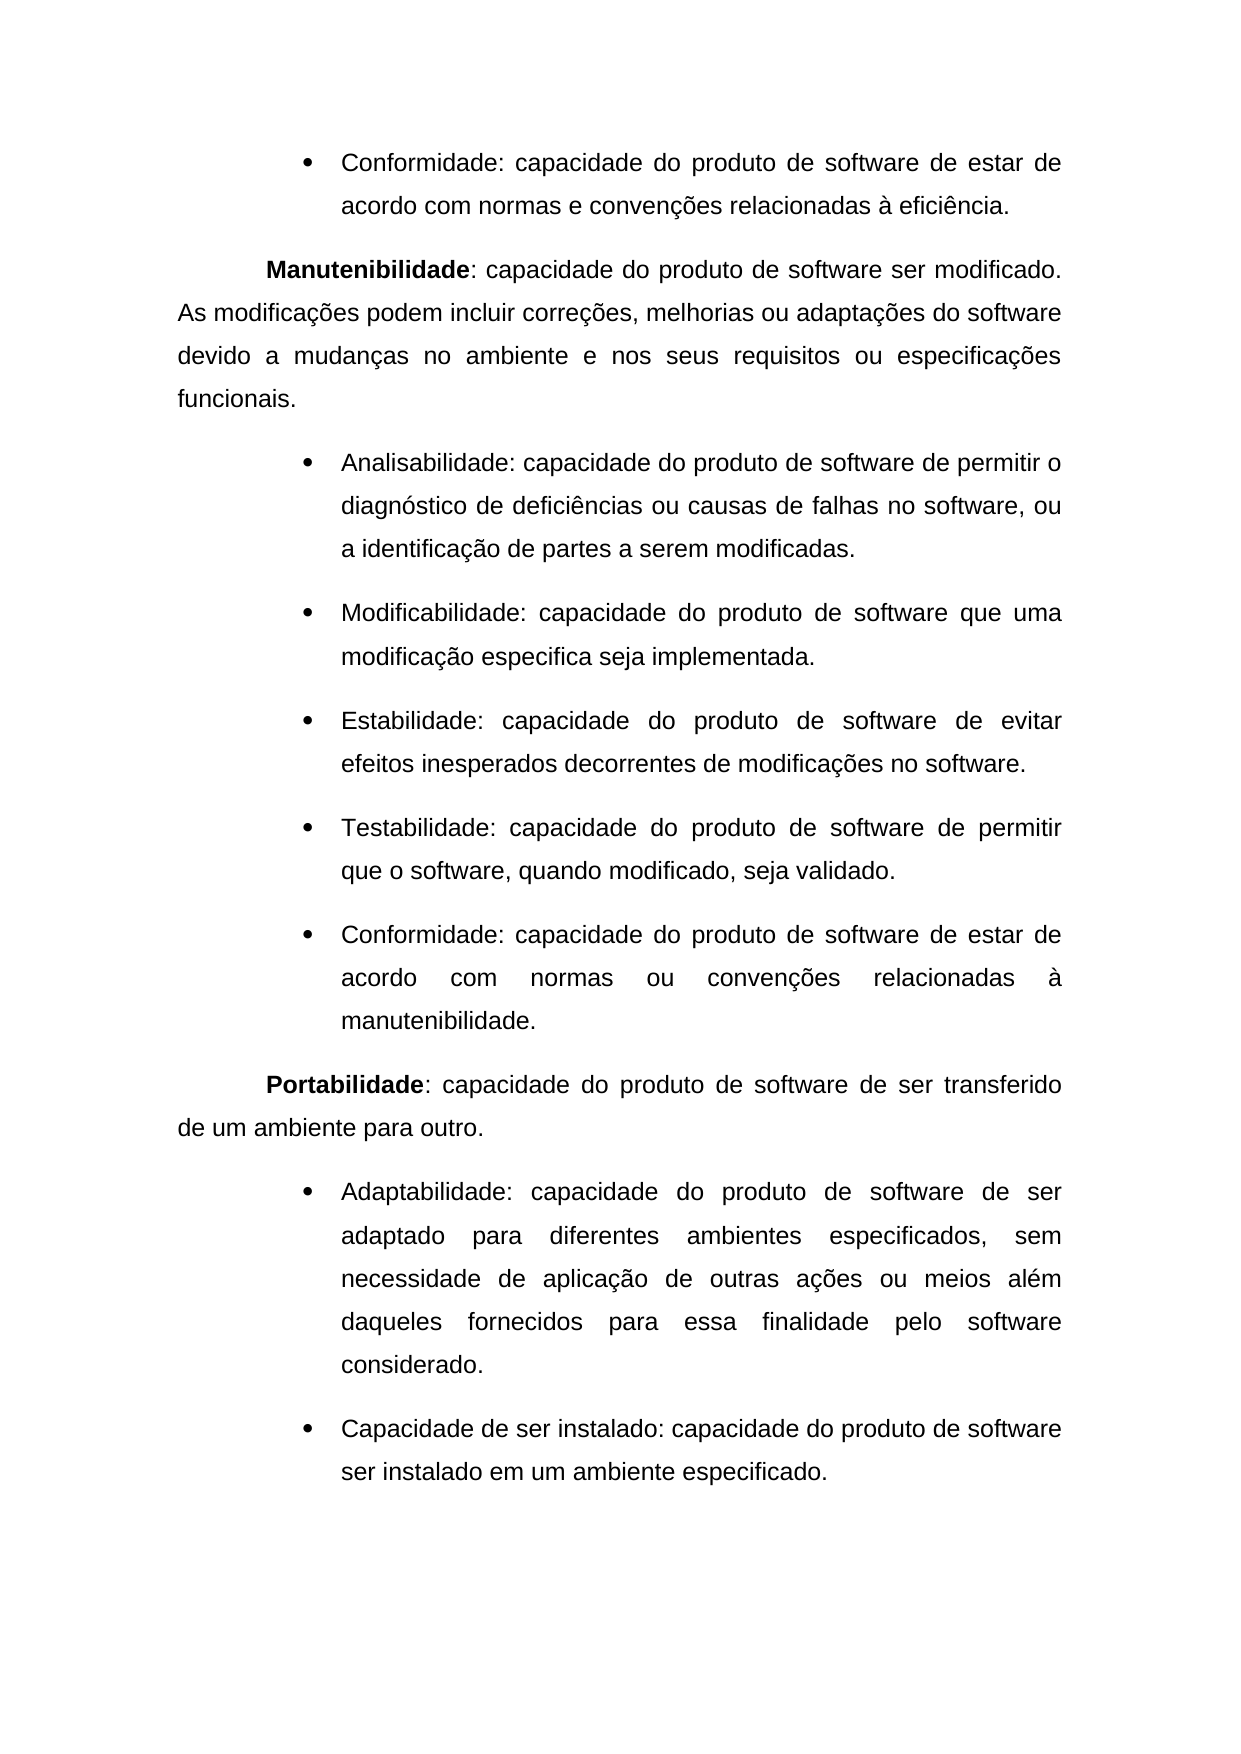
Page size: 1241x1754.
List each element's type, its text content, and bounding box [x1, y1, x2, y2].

list Analisabilidade: capacidade do produto de software de permitir o diagnóstico de deficiências ou causas de falhas no software, ou a identificação de partes a serem modificadas. [303, 448, 1063, 563]
list Modificabilidade: capacidade do produto de software que uma modificação especifica seja implementada. [303, 598, 1063, 670]
list Adaptabilidade: capacidade do produto de software de ser adaptado para diferentes ambientes especificados, sem necessidade de aplicação de outras ações ou meios além daqueles fornecidos para essa finalidade pelo software considerado. [303, 1177, 1063, 1379]
text Portabilidade: capacidade do produto de software de ser transferido de um ambiente para outro. [177, 1070, 1063, 1142]
list Testabilidade: capacidade do produto de software de permitir que o software, quando modificado, seja validado. [303, 813, 1063, 885]
list Conformidade: capacidade do produto de software de estar de acordo com normas ou convenções relacionadas à manutenibilidade. [303, 920, 1063, 1035]
list Estabilidade: capacidade do produto de software de evitar efeitos inesperados decorrentes de modificações no software. [303, 706, 1063, 778]
list Conformidade: capacidade do produto de software de estar de acordo com normas e convenções relacionadas à eficiência. [303, 148, 1063, 219]
list Capacidade de ser instalado: capacidade do produto de software ser instalado em um ambiente especificado. [303, 1414, 1063, 1486]
text Manutenibilidade: capacidade do produto de software ser modificado. As modificações podem incluir correções, melhorias ou adaptações do software devido a mudanças no ambiente e nos seus requisitos ou especificações funcionais. [177, 255, 1063, 413]
